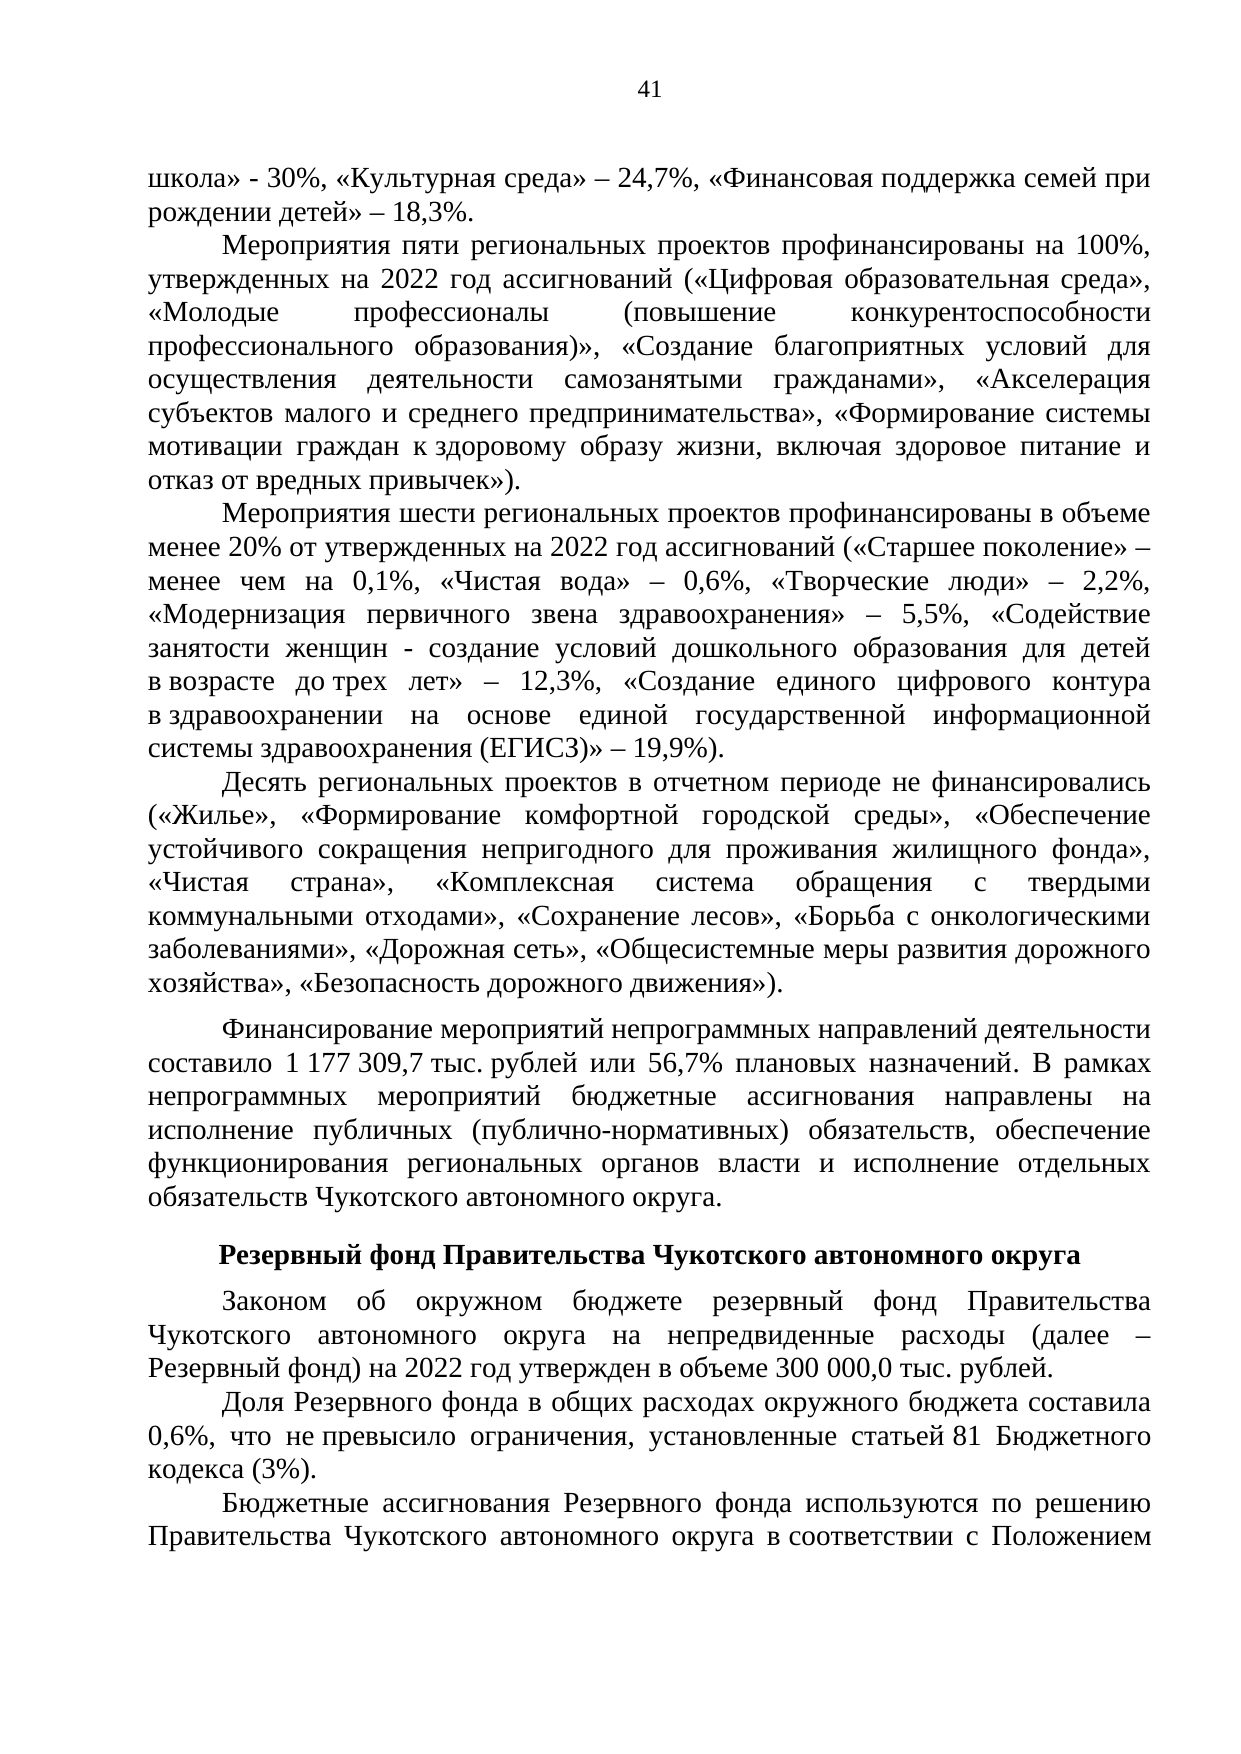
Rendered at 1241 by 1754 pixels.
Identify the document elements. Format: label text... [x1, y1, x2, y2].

text Мероприятия пяти региональных проектов профинансированы на 100%, утвержденных на 2022 год ассигнований («Цифровая образовательная среда», «Молодые профессионалы (повышение конкурентоспособности профессионального образования)», «Создание благоприятных условий для осуществления деятельности самозанятыми гражданами», «Акселерация субъектов малого и среднего предпринимательства», «Формирование системы мотивации граждан к здоровому образу жизни, включая здоровое питание и отказ от вредных привычек»). [148, 227, 1152, 496]
text Доля Резервного фонда в общих расходах окружного бюджета составила 0,6%, что не превысило ограничения, установленные статьей 81 Бюджетного кодекса (3%). [148, 1384, 1152, 1485]
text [148, 1485, 1152, 1552]
text Финансирование мероприятий непрограммных направлений деятельности составило 1 177 309,7 тыс. рублей или 56,7% плановых назначений. В рамках непрограммных мероприятий бюджетные ассигнования направлены на исполнение публичных (публично-нормативных) обязательств, обеспечение функционирования региональных органов власти и исполнение отдельных обязательств Чукотского автономного округа. [148, 1011, 1152, 1212]
text Десять региональных проектов в отчетном периоде не финансировались («Жилье», «Формирование комфортной городской среды», «Обеспечение устойчивого сокращения непригодного для проживания жилищного фонда», «Чистая страна», «Комплексная система обращения с твердыми коммунальными отходами», «Сохранение лесов», «Борьба с онкологическими заболеваниями», «Дорожная сеть», «Общесистемные меры развития дорожного хозяйства», «Безопасность дорожного движения»). [148, 764, 1152, 999]
text Законом об окружном бюджете резервный фонд Правительства Чукотского автономного округа на непредвиденные расходы (далее – Резервный фонд) на 2022 год утвержден в объеме 300 000,0 тыс. рублей. [148, 1283, 1152, 1384]
text Резервный фонд Правительства Чукотского автономного округа [148, 1237, 1152, 1271]
text Мероприятия шести региональных проектов профинансированы в объеме менее 20% от утвержденных на 2022 год ассигнований («Старшее поколение» – менее чем на 0,1%, «Чистая вода» – 0,6%, «Творческие люди» – 2,2%, «Модернизация первичного звена здравоохранения» – 5,5%, «Содействие занятости женщин - создание условий дошкольного образования для детей в возрасте до трех лет» – 12,3%, «Создание единого цифрового контура в здравоохранении на основе единой государственной информационной системы здравоохранения (ЕГИСЗ)» – 19,9%). [148, 496, 1152, 764]
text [148, 160, 1152, 227]
